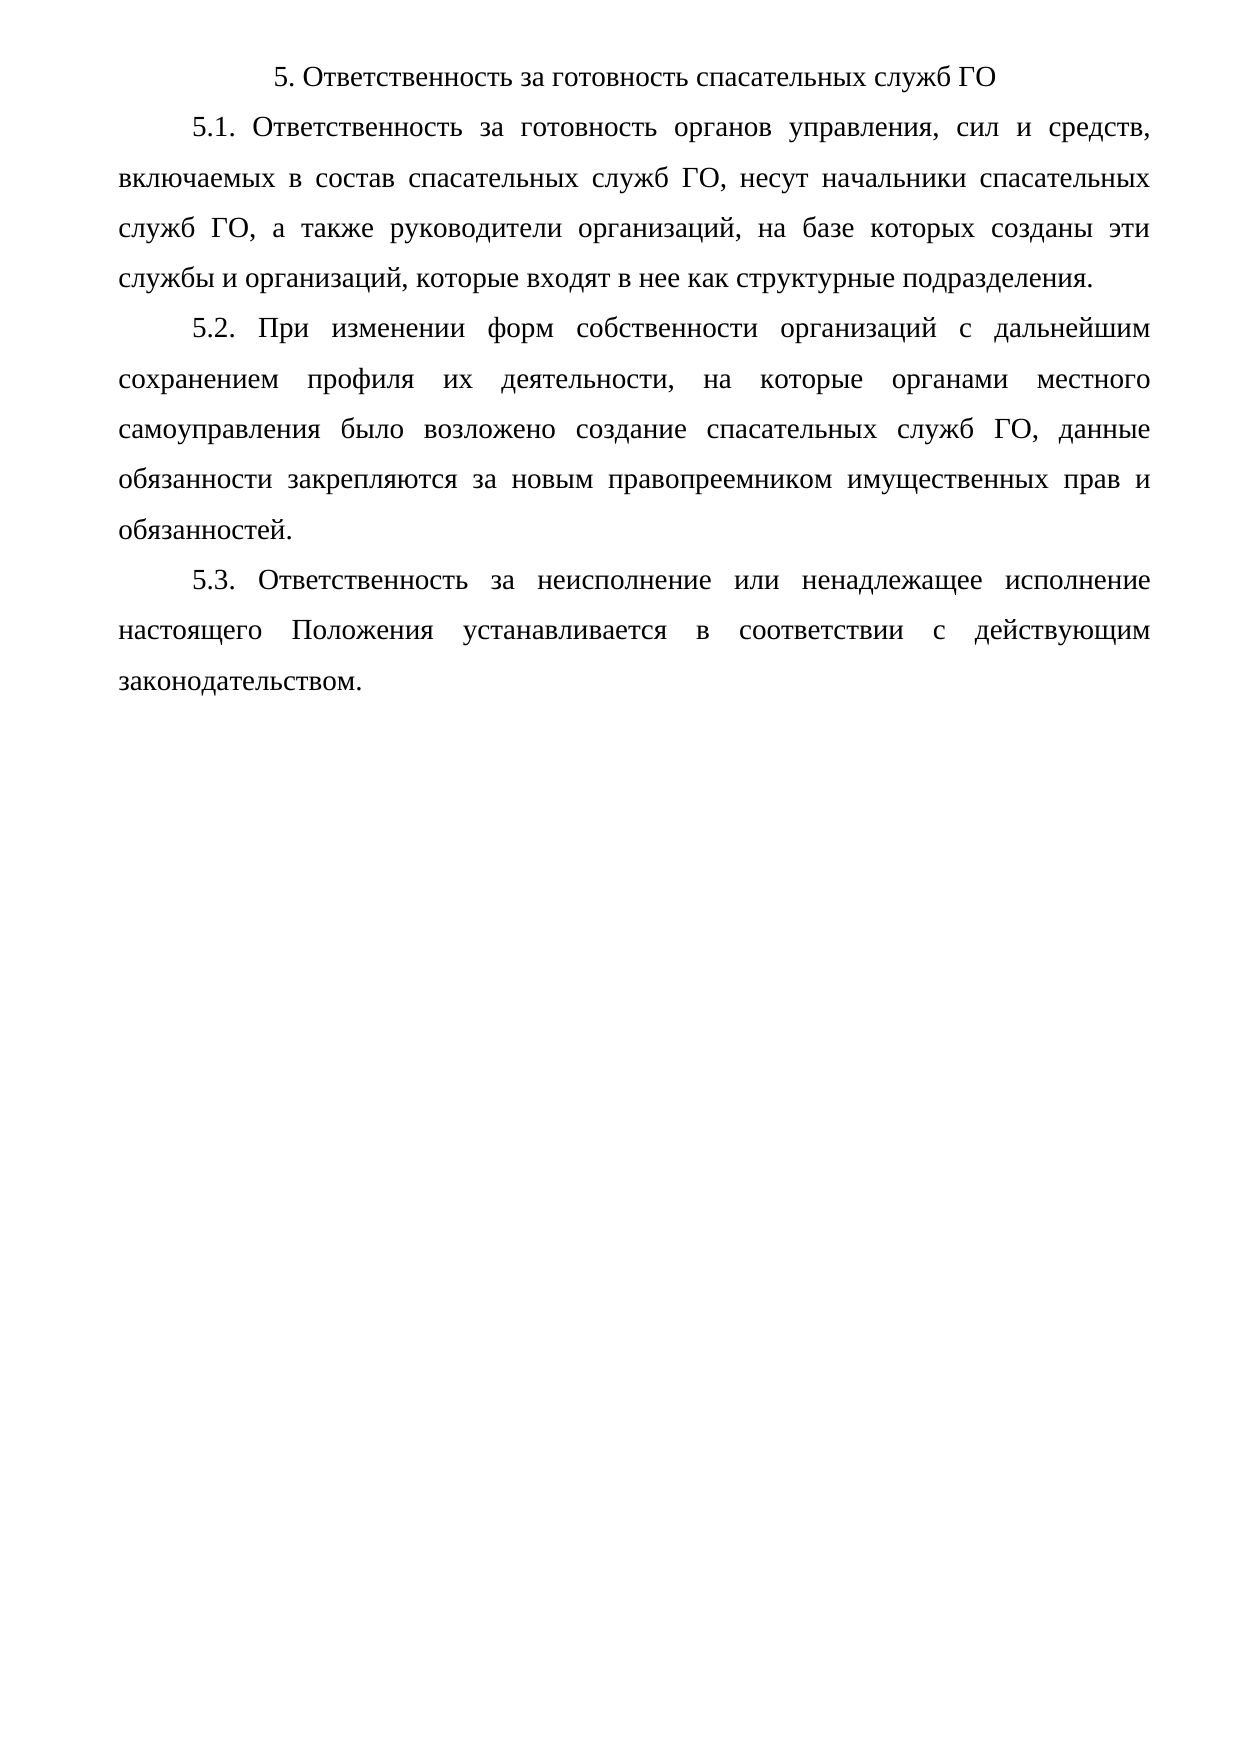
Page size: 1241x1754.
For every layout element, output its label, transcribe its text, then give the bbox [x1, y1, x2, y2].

text 5. Ответственность за готовность спасательных служб ГО [118, 59, 1152, 93]
text 5.1. Ответственность за готовность органов управления, сил и средств, включаемых в состав спасательных служб ГО, несут начальники спасательных служб ГО, а также руководители организаций, на базе которых созданы эти службы и организаций, которые входят в нее как структурные подразделения. [118, 109, 1152, 294]
text 5.2. При изменении форм собственности организаций с дальнейшим сохранением профиля их деятельности, на которые органами местного самоуправления было возложено создание спасательных служб ГО, данные обязанности закрепляются за новым правопреемником имущественных прав и обязанностей. [118, 311, 1152, 545]
text 5.3. Ответственность за неисполнение или ненадлежащее исполнение настоящего Положения устанавливается в соответствии с действующим законодательством. [118, 562, 1152, 696]
